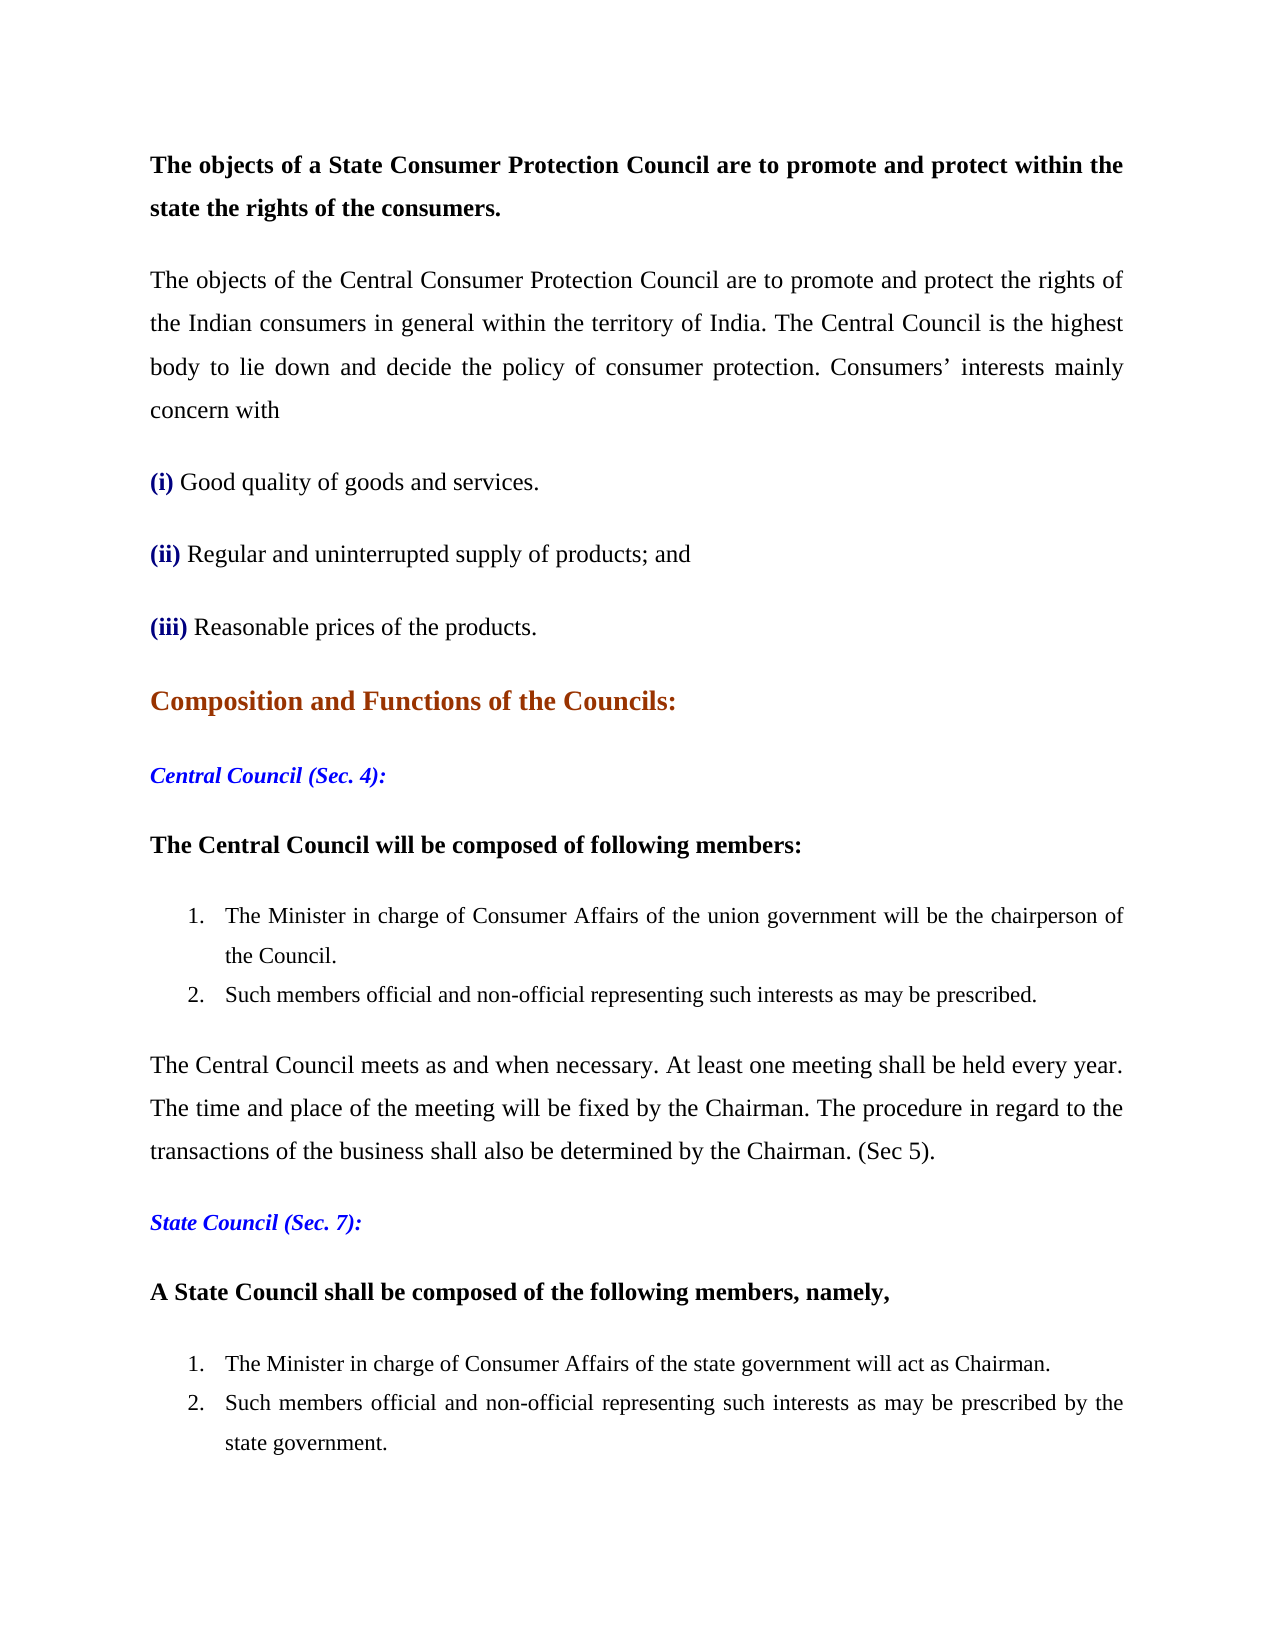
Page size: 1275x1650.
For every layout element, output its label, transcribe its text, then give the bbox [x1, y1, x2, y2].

text The objects of a State Consumer Protection Council are to promote and protect within the state the rights of the consumers. [150, 150, 1125, 222]
list Such members official and non-official representing such interests as may be prescribed. [187, 982, 1125, 1008]
text The objects of the Central Consumer Protection Council are to promote and protect the rights of the Indian consumers in general within the territory of India. The Central Council is the highest body to lie down and decide the policy of consumer protection. Consumers’ interests mainly concern with [150, 265, 1125, 423]
list Such members official and non-official representing such interests as may be prescribed by the state government. [187, 1389, 1125, 1455]
text (i) Good quality of goods and services. [150, 467, 1125, 496]
text (iii) Reasonable prices of the products. [150, 612, 1125, 640]
text (ii) Regular and uninterrupted supply of products; and [150, 539, 1125, 568]
subtitle Composition and Functions of the Councils: [150, 684, 1125, 716]
subtitle Central Council (Sec. 4): [150, 762, 1125, 788]
subtitle State Council (Sec. 7): [150, 1209, 1125, 1235]
list The Minister in charge of Consumer Affairs of the union government will be the chairperson of the Council. [187, 903, 1125, 968]
text The Central Council will be composed of following members: [150, 830, 1125, 859]
text A State Council shall be composed of the following members, namely, [150, 1277, 1125, 1306]
text The Central Council meets as and when necessary. At least one meeting shall be held every year. The time and place of the meeting will be fixed by the Chairman. The procedure in regard to the transactions of the business shall also be determined by the Chairman. (Sec 5). [150, 1050, 1125, 1165]
list The Minister in charge of Consumer Affairs of the state government will act as Chairman. [187, 1350, 1125, 1376]
